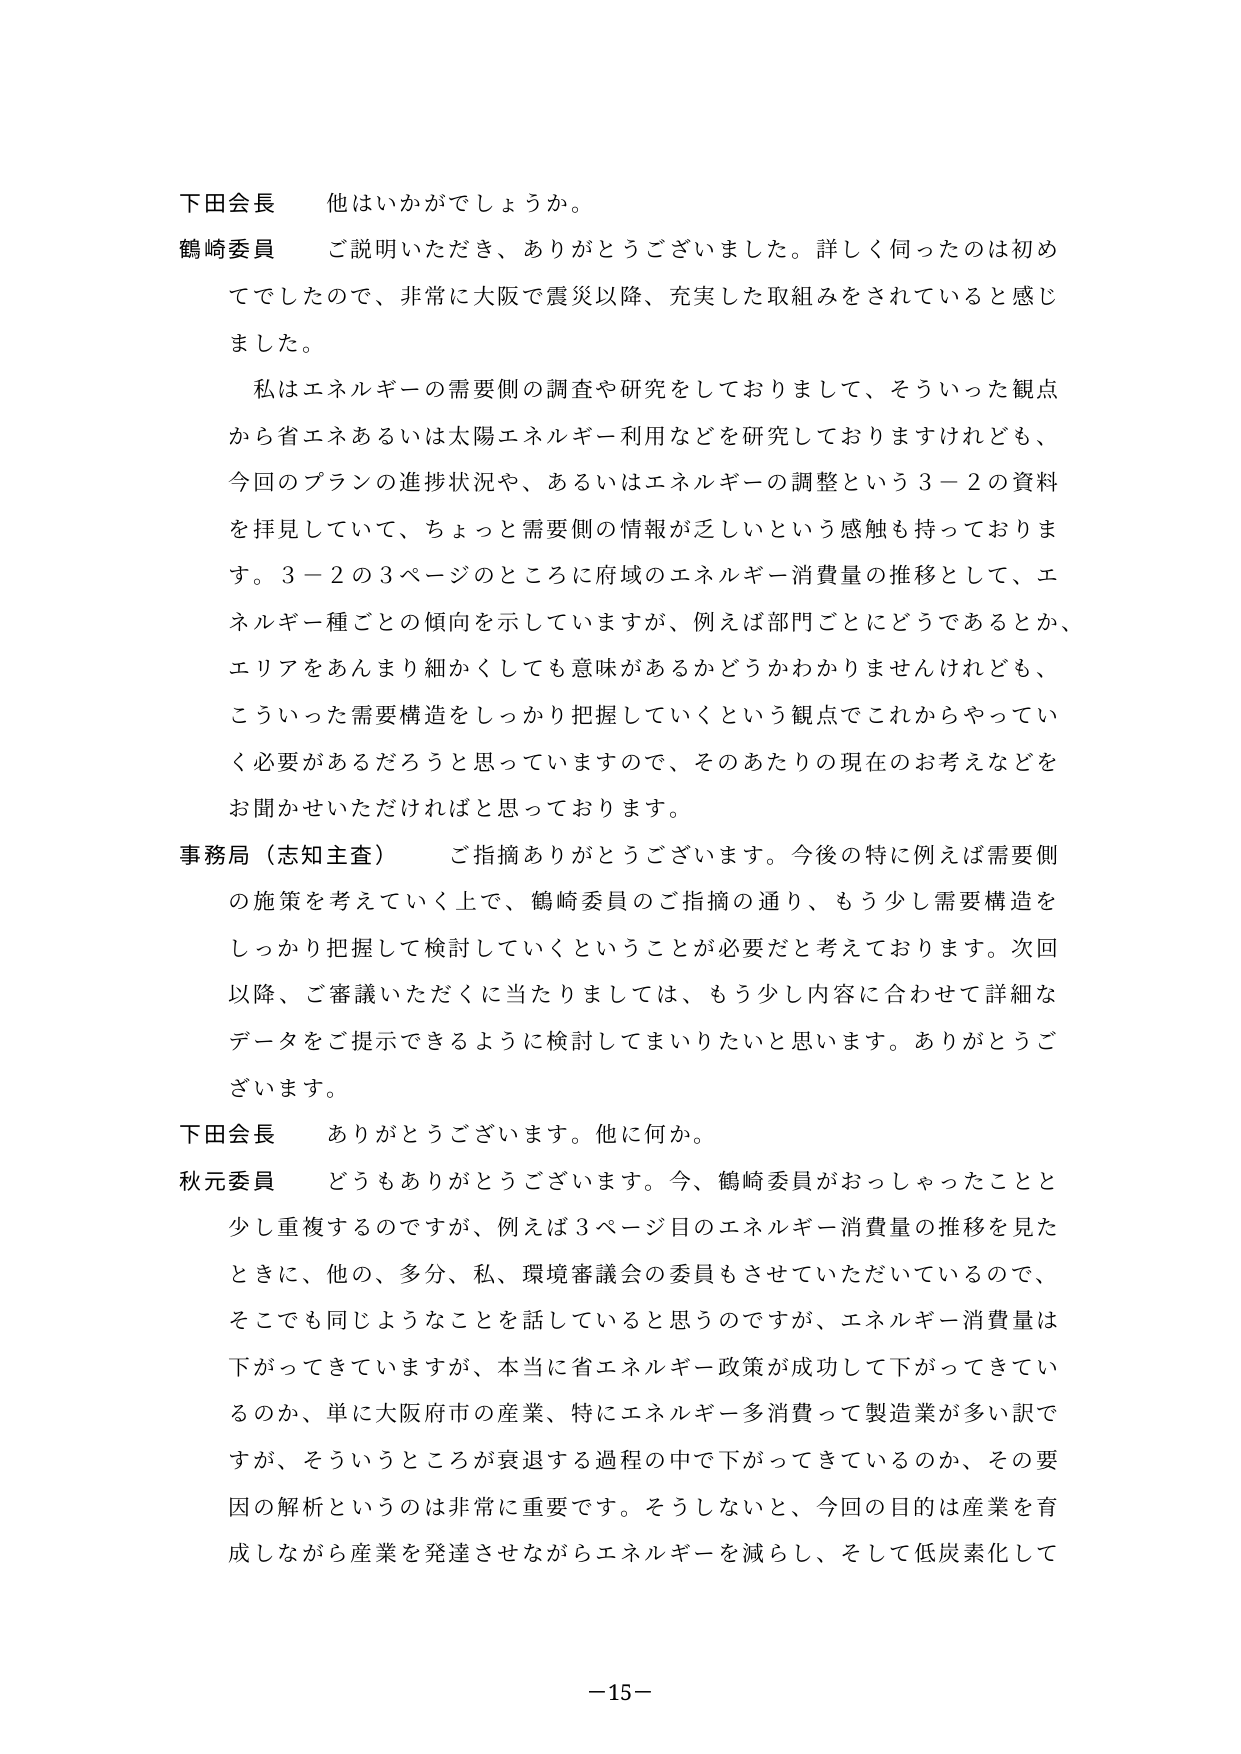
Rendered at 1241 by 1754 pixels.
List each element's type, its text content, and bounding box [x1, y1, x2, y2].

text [179, 1156, 1061, 1575]
text 下田会長 ありがとうございます。他に何か。 [179, 1110, 1061, 1156]
text 私はエネルギーの需要側の調査や研究をしておりまして、そういった観点から省エネあるいは太陽エネルギー利用などを研究しておりますけれども、今回のプランの進捗状況や、あるいはエネルギーの調整という３－２の資料を拝見していて、ちょっと需要側の情報が乏しいという感触も持っております。３－２の３ページのところに府域のエネルギー消費量の推移として、エネルギー種ごとの傾向を示していますが、例えば部門ごとにどうであるとか、エリアをあんまり細かくしても意味があるかどうかわかりませんけれども、こういった需要構造をしっかり把握していくという観点でこれからやっていく必要があるだろうと思っていますので、そのあたりの現在のお考えなどをお聞かせいただければと思っております。 [204, 365, 1061, 830]
text 鶴崎委員 ご説明いただき、ありがとうございました。詳しく伺ったのは初めてでしたので、非常に大阪で震災以降、充実した取組みをされていると感じました。 [179, 225, 1061, 365]
text 事務局（志知主査） ご指摘ありがとうございます。今後の特に例えば需要側の施策を考えていく上で、鶴崎委員のご指摘の通り、もう少し需要構造をしっかり把握して検討していくということが必要だと考えております。次回以降、ご審議いただくに当たりましては、もう少し内容に合わせて詳細なデータをご提示できるように検討してまいりたいと思います。ありがとうございます。 [179, 830, 1061, 1110]
text 下田会長 他はいかがでしょうか。 [179, 178, 1061, 225]
